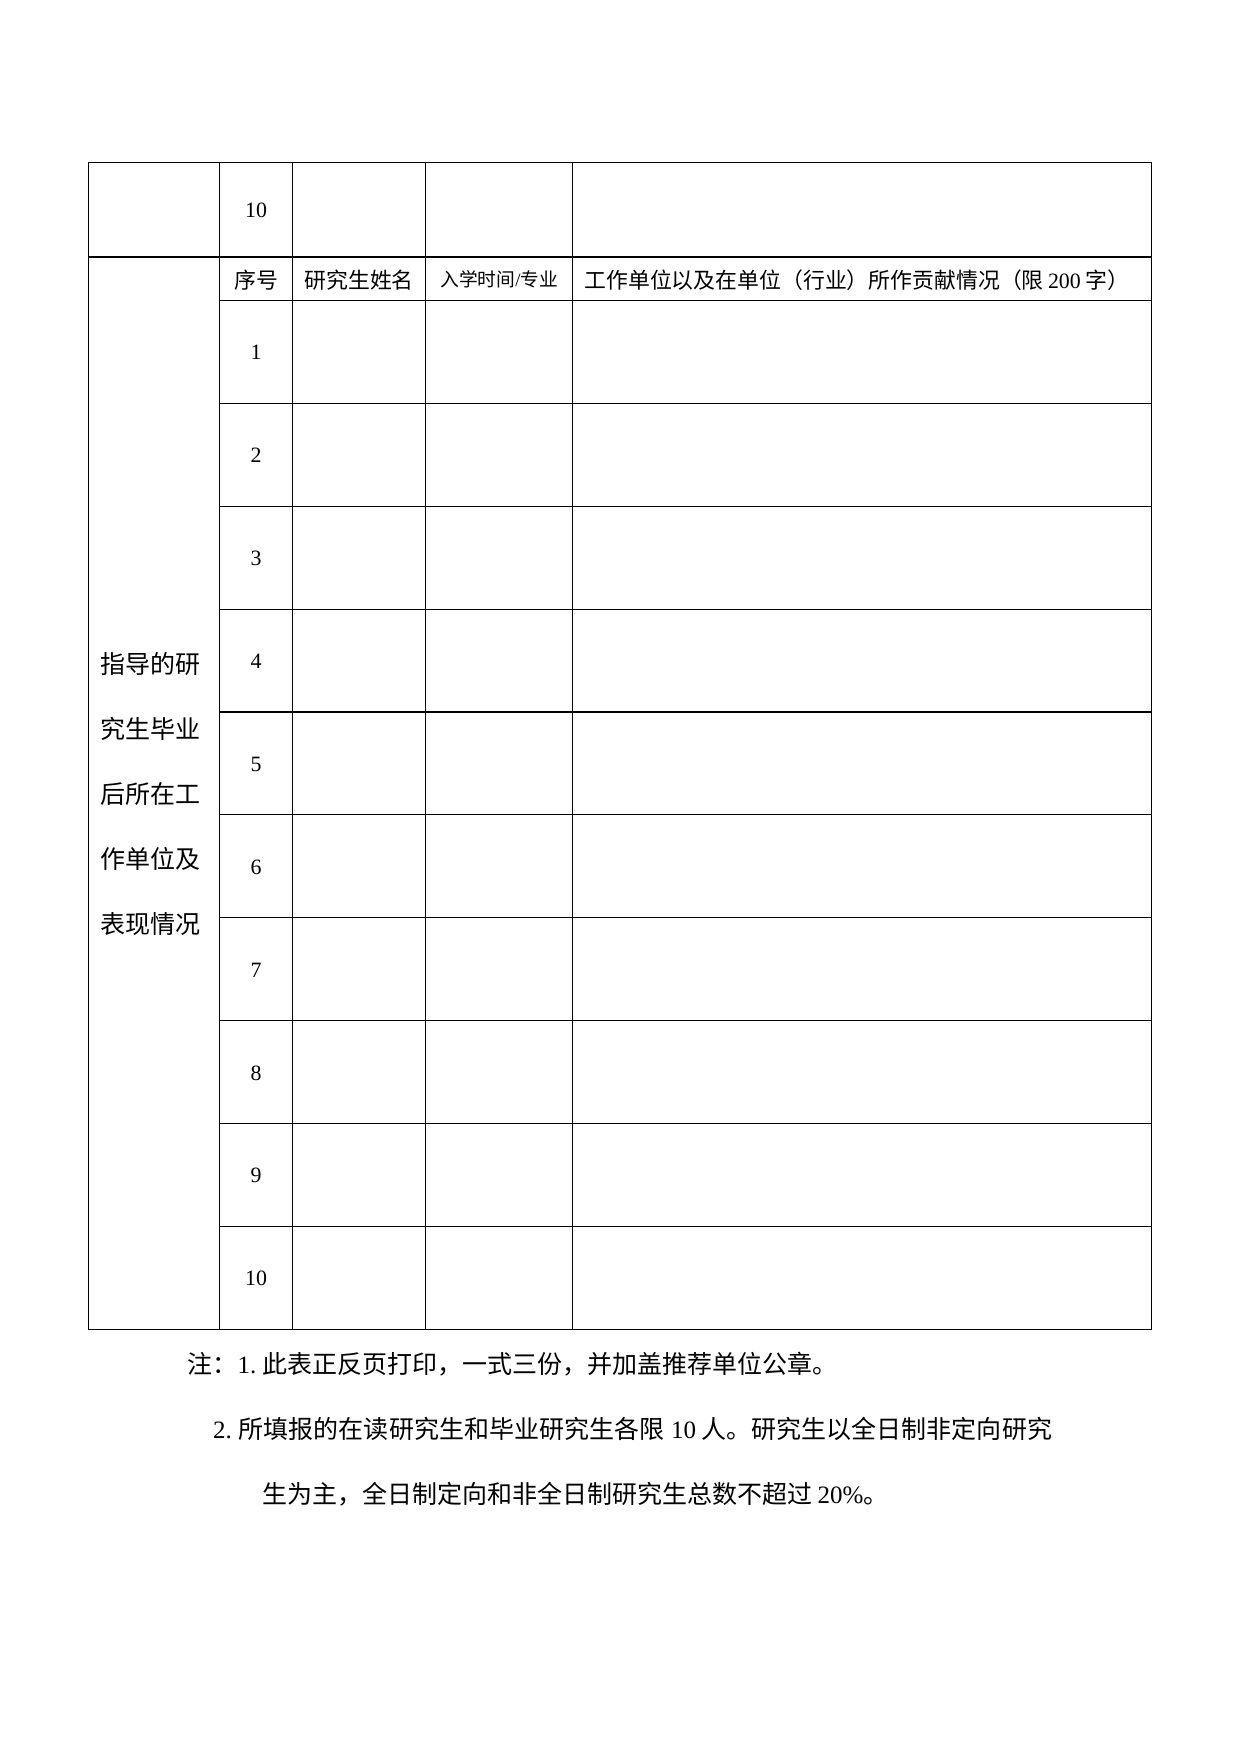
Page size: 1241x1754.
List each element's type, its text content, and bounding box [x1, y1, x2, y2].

table_cell 3 [220, 507, 292, 608]
table_cell [426, 713, 572, 814]
table_cell [293, 404, 425, 506]
table_cell [573, 301, 1151, 403]
table_cell [293, 610, 425, 711]
table_cell [426, 301, 572, 403]
table_cell 2 [220, 404, 292, 506]
table_cell 4 [220, 610, 292, 711]
table_cell [293, 918, 425, 1020]
text 2. 所填报的在读研究生和毕业研究生各限10人。研究生以全日制非定向研究生为主，全日制定向和非全日制研究生总数不超过20%。 [187, 1395, 1053, 1525]
table_cell [573, 918, 1151, 1020]
table_cell [426, 1124, 572, 1226]
table_cell [293, 1021, 425, 1123]
table_cell [293, 301, 425, 403]
table_cell [573, 163, 1151, 256]
text 注：1. 此表正反页打印，一式三份，并加盖推荐单位公章。 [187, 1330, 1053, 1395]
table_cell [573, 1227, 1151, 1329]
table_cell [573, 1124, 1151, 1226]
table_cell [426, 918, 572, 1020]
table_cell 序号 [220, 258, 292, 300]
table_cell 工作单位以及在单位（行业）所作贡献情况（限200字） [573, 258, 1151, 300]
table_cell [573, 507, 1151, 608]
table_cell 9 [220, 1124, 292, 1226]
table_cell [426, 163, 572, 256]
table_cell [426, 1021, 572, 1123]
table_cell [426, 610, 572, 711]
table_cell [293, 815, 425, 917]
table_cell [293, 1227, 425, 1329]
table_cell [293, 713, 425, 814]
table_cell 研究生姓名 [293, 258, 425, 300]
table_cell 5 [220, 713, 292, 814]
table_cell 指导的研究生毕业后所在工作单位及表现情况 [89, 258, 219, 1329]
table_cell [293, 163, 425, 256]
table_cell [426, 815, 572, 917]
table_cell 1 [220, 301, 292, 403]
table_cell 6 [220, 815, 292, 917]
table_cell [573, 404, 1151, 506]
table_cell [293, 1124, 425, 1226]
table_cell [573, 713, 1151, 814]
table_cell 10 [220, 1227, 292, 1329]
table_cell [426, 404, 572, 506]
table_cell [426, 1227, 572, 1329]
table_cell 8 [220, 1021, 292, 1123]
table_cell 7 [220, 918, 292, 1020]
table_cell [426, 507, 572, 608]
table_cell [573, 815, 1151, 917]
table_cell [573, 1021, 1151, 1123]
table_cell 10 [220, 163, 292, 256]
table_cell 入学时间/专业 [426, 258, 572, 300]
table_cell [293, 507, 425, 608]
table_cell [573, 610, 1151, 711]
